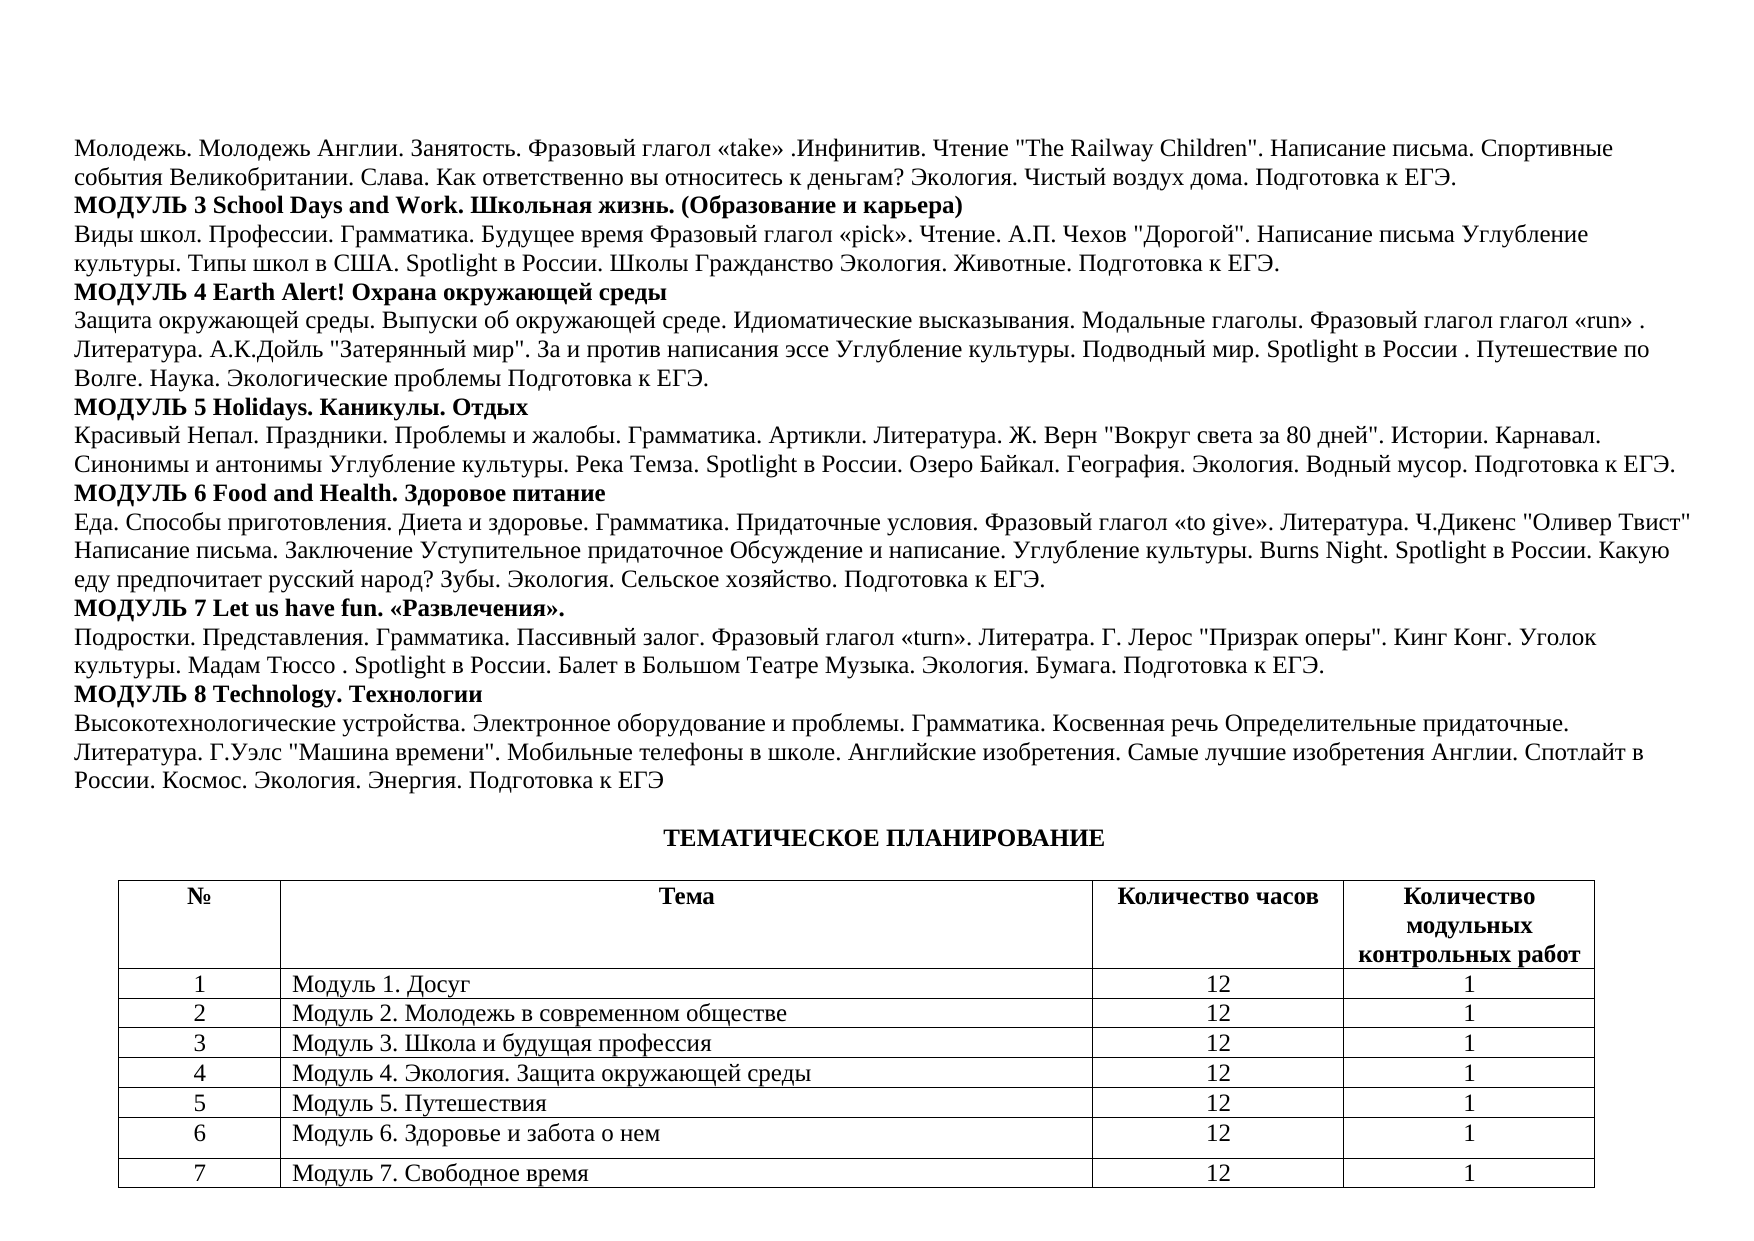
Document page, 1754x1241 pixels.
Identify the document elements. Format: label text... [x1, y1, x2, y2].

text Виды школ. Профессии. Грамматика. Будущее время Фразовый глагол «pick». Чтение. А.П. Чехов "Дорогой". Написание письма Углубление культуры. Типы школ в США. Spotlight в России. Школы Гражданство Экология. Животные. Подготовка к ЕГЭ. [74, 219, 1695, 277]
text ТЕМАТИЧЕСКОЕ ПЛАНИРОВАНИЕ [74, 823, 1695, 852]
text МОДУЛЬ 3 School Days and Work. Школьная жизнь. (Образование и карьера) [74, 190, 1695, 219]
table_cell 1 [1344, 1058, 1594, 1087]
table_cell 12 [1093, 969, 1343, 997]
table_cell 12 [1093, 1088, 1343, 1117]
text МОДУЛЬ 6 Food and Health. Здоровое питание [74, 478, 1695, 507]
text Подростки. Представления. Грамматика. Пассивный залог. Фразовый глагол «turn». Литератра. Г. Лерос "Призрак оперы". Кинг Конг. Уголок культуры. Мадам Тюссо . Spotlight в России. Балет в Большом Театре Музыка. Экология. Бумага. Подготовка к ЕГЭ. [74, 622, 1695, 679]
text Еда. Способы приготовления. Диета и здоровье. Грамматика. Придаточные условия. Фразовый глагол «to give». Литература. Ч.Дикенс "Оливер Твист" Написание письма. Заключение Уступительное придаточное Обсуждение и написание. Углубление культуры. Burns Night. Spotlight в России. Какую еду предпочитает русский народ? Зубы. Экология. Сельское хозяйство. Подготовка к ЕГЭ. [74, 507, 1695, 593]
table_cell Модуль 2. Молодежь в современном обществе [281, 999, 1092, 1027]
table_cell 1 [119, 969, 280, 997]
text МОДУЛЬ 7 Let us have fun. «Развлечения». [74, 593, 1695, 622]
text МОДУЛЬ 8 Technology. Технологии [74, 679, 1695, 708]
table_cell Модуль 3. Школа и будущая профессия [281, 1028, 1092, 1057]
table_cell 1 [1344, 1088, 1594, 1117]
table_header Тема [281, 881, 1092, 968]
text МОДУЛЬ 4 Earth Alert! Охрана окружающей среды [74, 277, 1695, 305]
table_cell 12 [1093, 1058, 1343, 1087]
table_cell 12 [1093, 999, 1343, 1027]
text МОДУЛЬ 5 Holidays. Каникулы. Отдых [74, 392, 1695, 420]
table_cell 3 [119, 1028, 280, 1057]
table_cell 1 [1344, 1118, 1594, 1157]
table_cell Модуль 5. Путешествия [281, 1088, 1092, 1117]
table_cell 1 [1344, 969, 1594, 997]
table_header Количество часов [1093, 881, 1343, 968]
table_cell 2 [119, 999, 280, 1027]
text Высокотехнологические устройства. Электронное оборудование и проблемы. Грамматика. Косвенная речь Определительные придаточные. Литература. Г.Уэлс "Машина времени". Мобильные телефоны в школе. Английские изобретения. Самые лучшие изобретения Англии. Спотлайт в России. Космос. Экология. Энергия. Подготовка к ЕГЭ [74, 708, 1695, 794]
table_cell 12 [1093, 1159, 1343, 1187]
text Молодежь. Молодежь Англии. Занятость. Фразовый глагол «take» .Инфинитив. Чтение "The Railway Children". Написание письма. Спортивные события Великобритании. Слава. Как ответственно вы относитесь к деньгам? Экология. Чистый воздух дома. Подготовка к ЕГЭ. [74, 133, 1695, 190]
table_cell Модуль 4. Экология. Защита окружающей среды [281, 1058, 1092, 1087]
text Защита окружающей среды. Выпуски об окружающей среде. Идиоматические высказывания. Модальные глаголы. Фразовый глагол глагол «run» . Литература. А.К.Дойль "Затерянный мир". За и против написания эссе Углубление культуры. Подводный мир. Spotlight в России . Путешествие по Волге. Наука. Экологические проблемы Подготовка к ЕГЭ. [74, 305, 1695, 392]
table_cell 7 [119, 1159, 280, 1187]
table_cell 6 [119, 1118, 280, 1157]
table_cell 1 [1344, 1028, 1594, 1057]
table_cell 12 [1093, 1118, 1343, 1157]
table_cell Модуль 1. Досуг [281, 969, 1092, 997]
table_cell 5 [119, 1088, 280, 1117]
table_cell Модуль 6. Здоровье и забота о нем [281, 1118, 1092, 1157]
table_cell Модуль 7. Свободное время [281, 1159, 1092, 1187]
table_header № [119, 881, 280, 968]
table_cell 4 [119, 1058, 280, 1087]
table_cell 12 [1093, 1028, 1343, 1057]
text Красивый Непал. Праздники. Проблемы и жалобы. Грамматика. Артикли. Литература. Ж. Верн "Вокруг света за 80 дней". Истории. Карнавал. Синонимы и антонимы Углубление культуры. Река Темза. Spotlight в России. Озеро Байкал. География. Экология. Водный мусор. Подготовка к ЕГЭ. [74, 420, 1695, 478]
table_cell 1 [1344, 1159, 1594, 1187]
table_cell 1 [1344, 999, 1594, 1027]
table_header Количество модульных контрольных работ [1344, 881, 1594, 968]
